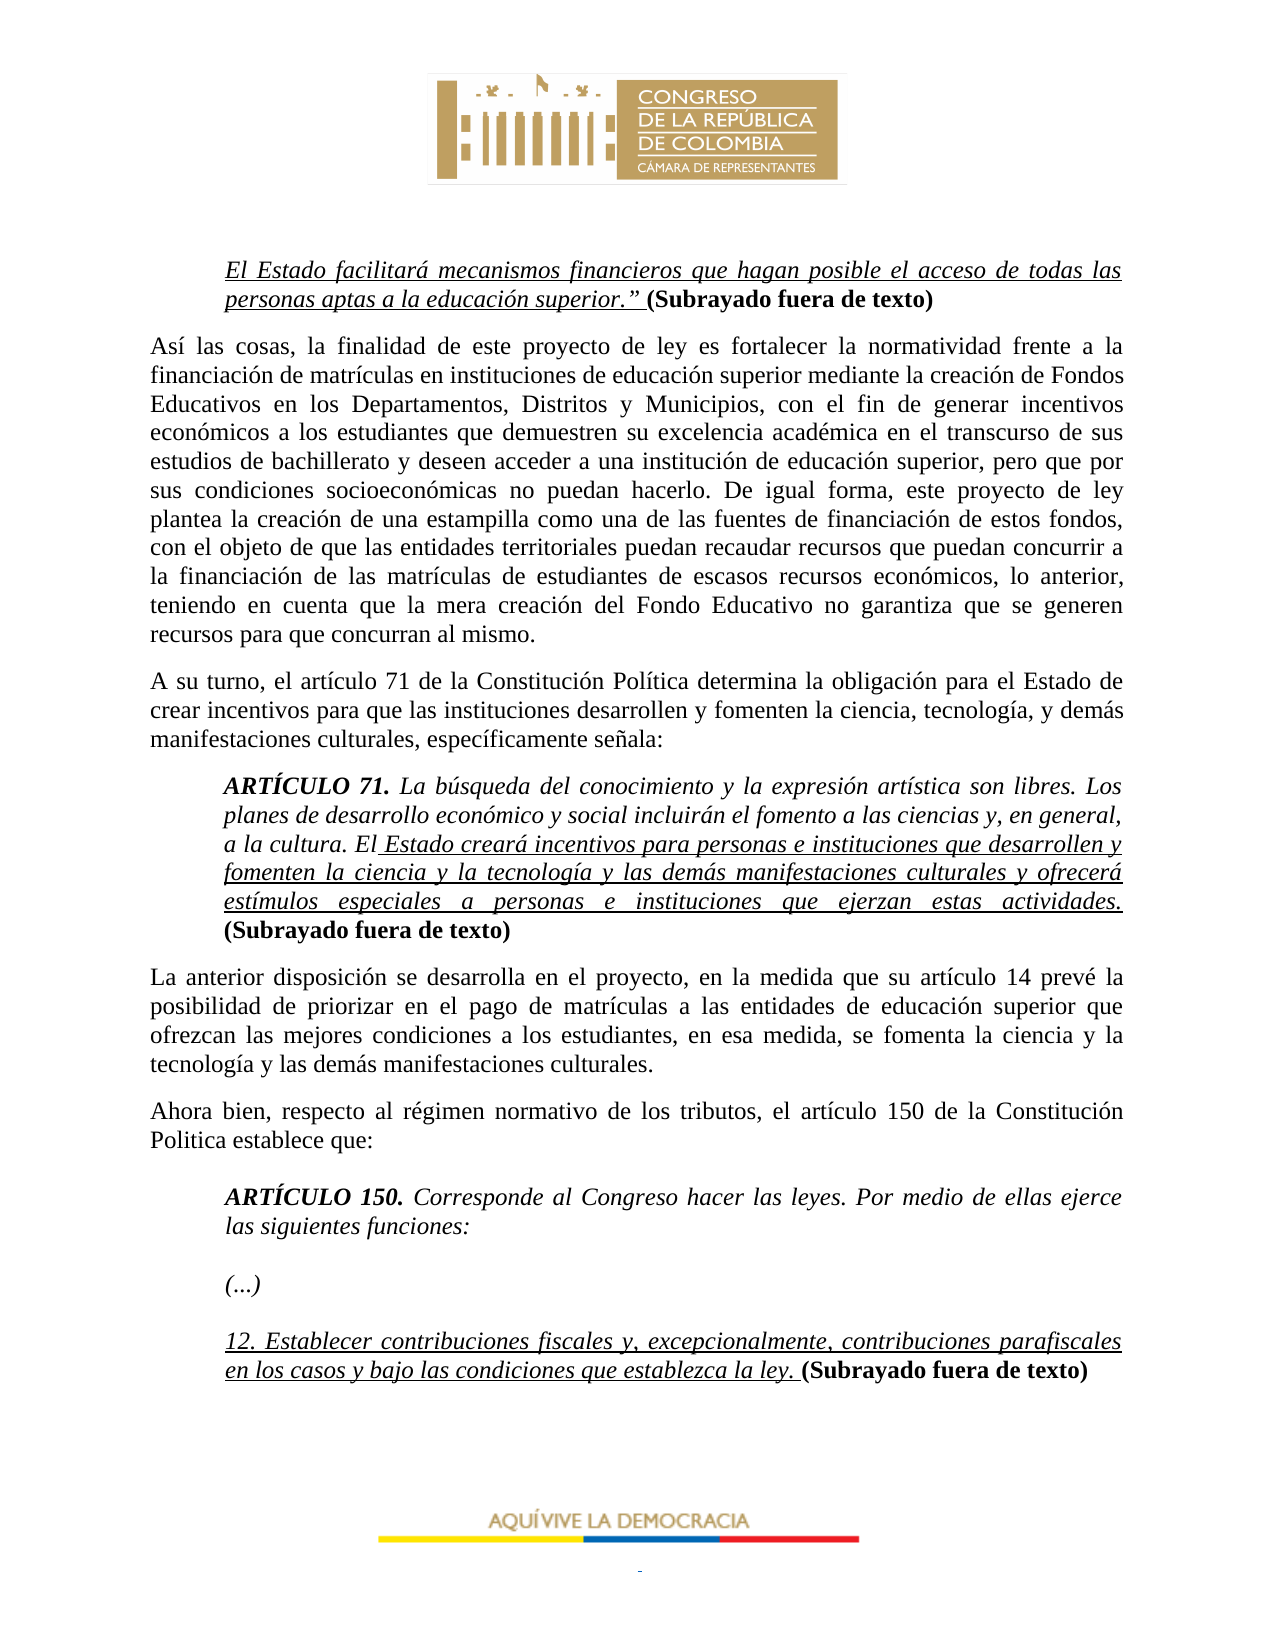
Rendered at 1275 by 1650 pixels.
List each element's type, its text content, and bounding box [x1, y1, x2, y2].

text ARTÍCULO 71. La búsqueda del conocimiento y la expresión artística son libres. Los planes de desarrollo económico y social incluirán el fomento a las ciencias y, en general, a la cultura. El Estado creará incentivos para personas e instituciones que desarrollen y fomenten la ciencia y la tecnología y las demás manifestaciones culturales y ofrecerá estímulos especiales a personas e instituciones que ejerzan estas actividades. (Subrayado fuera de texto) [224, 771, 1125, 944]
picture [427, 73, 848, 185]
text La anterior disposición se desarrolla en el proyecto, en la medida que su artículo 14 prevé la posibilidad de priorizar en el pago de matrículas a las entidades de educación superior que ofrezcan las mejores condiciones a los estudiantes, en esa medida, se fomenta la ciencia y la tecnología y las demás manifestaciones culturales. [150, 962, 1125, 1077]
text ARTÍCULO 150. Corresponde al Congreso hacer las leyes. Por medio de ellas ejerce las siguientes funciones: [225, 1182, 1125, 1240]
text Ahora bien, respecto al régimen normativo de los tributos, el artículo 150 de la Constitución Politica establece que: [150, 1096, 1125, 1154]
text (...) [225, 1269, 1125, 1297]
picture [363, 1501, 875, 1546]
text A su turno, el artículo 71 de la Constitución Política determina la obligación para el Estado de crear incentivos para que las instituciones desarrollen y fomenten la ciencia, tecnología, y demás manifestaciones culturales, específicamente señala: [150, 666, 1125, 752]
text El Estado facilitará mecanismos financieros que hagan posible el acceso de todas las personas aptas a la educación superior.” (Subrayado fuera de texto) [225, 255, 1125, 312]
text 12. Establecer contribuciones fiscales y, excepcionalmente, contribuciones parafiscales en los casos y bajo las condiciones que establezca la ley. (Subrayado fuera de texto) [225, 1326, 1125, 1384]
text Así las cosas, la finalidad de este proyecto de ley es fortalecer la normatividad frente a la financiación de matrículas en instituciones de educación superior mediante la creación de Fondos Educativos en los Departamentos, Distritos y Municipios, con el fin de generar incentivos económicos a los estudiantes que demuestren su excelencia académica en el transcurso de sus estudios de bachillerato y deseen acceder a una institución de educación superior, pero que por sus condiciones socioeconómicas no puedan hacerlo. De igual forma, este proyecto de ley plantea la creación de una estampilla como una de las fuentes de financiación de estos fondos, con el objeto de que las entidades territoriales puedan recaudar recursos que puedan concurrir a la financiación de las matrículas de estudiantes de escasos recursos económicos, lo anterior, teniendo en cuenta que la mera creación del Fondo Educativo no garantiza que se generen recursos para que concurran al mismo. [150, 331, 1125, 647]
